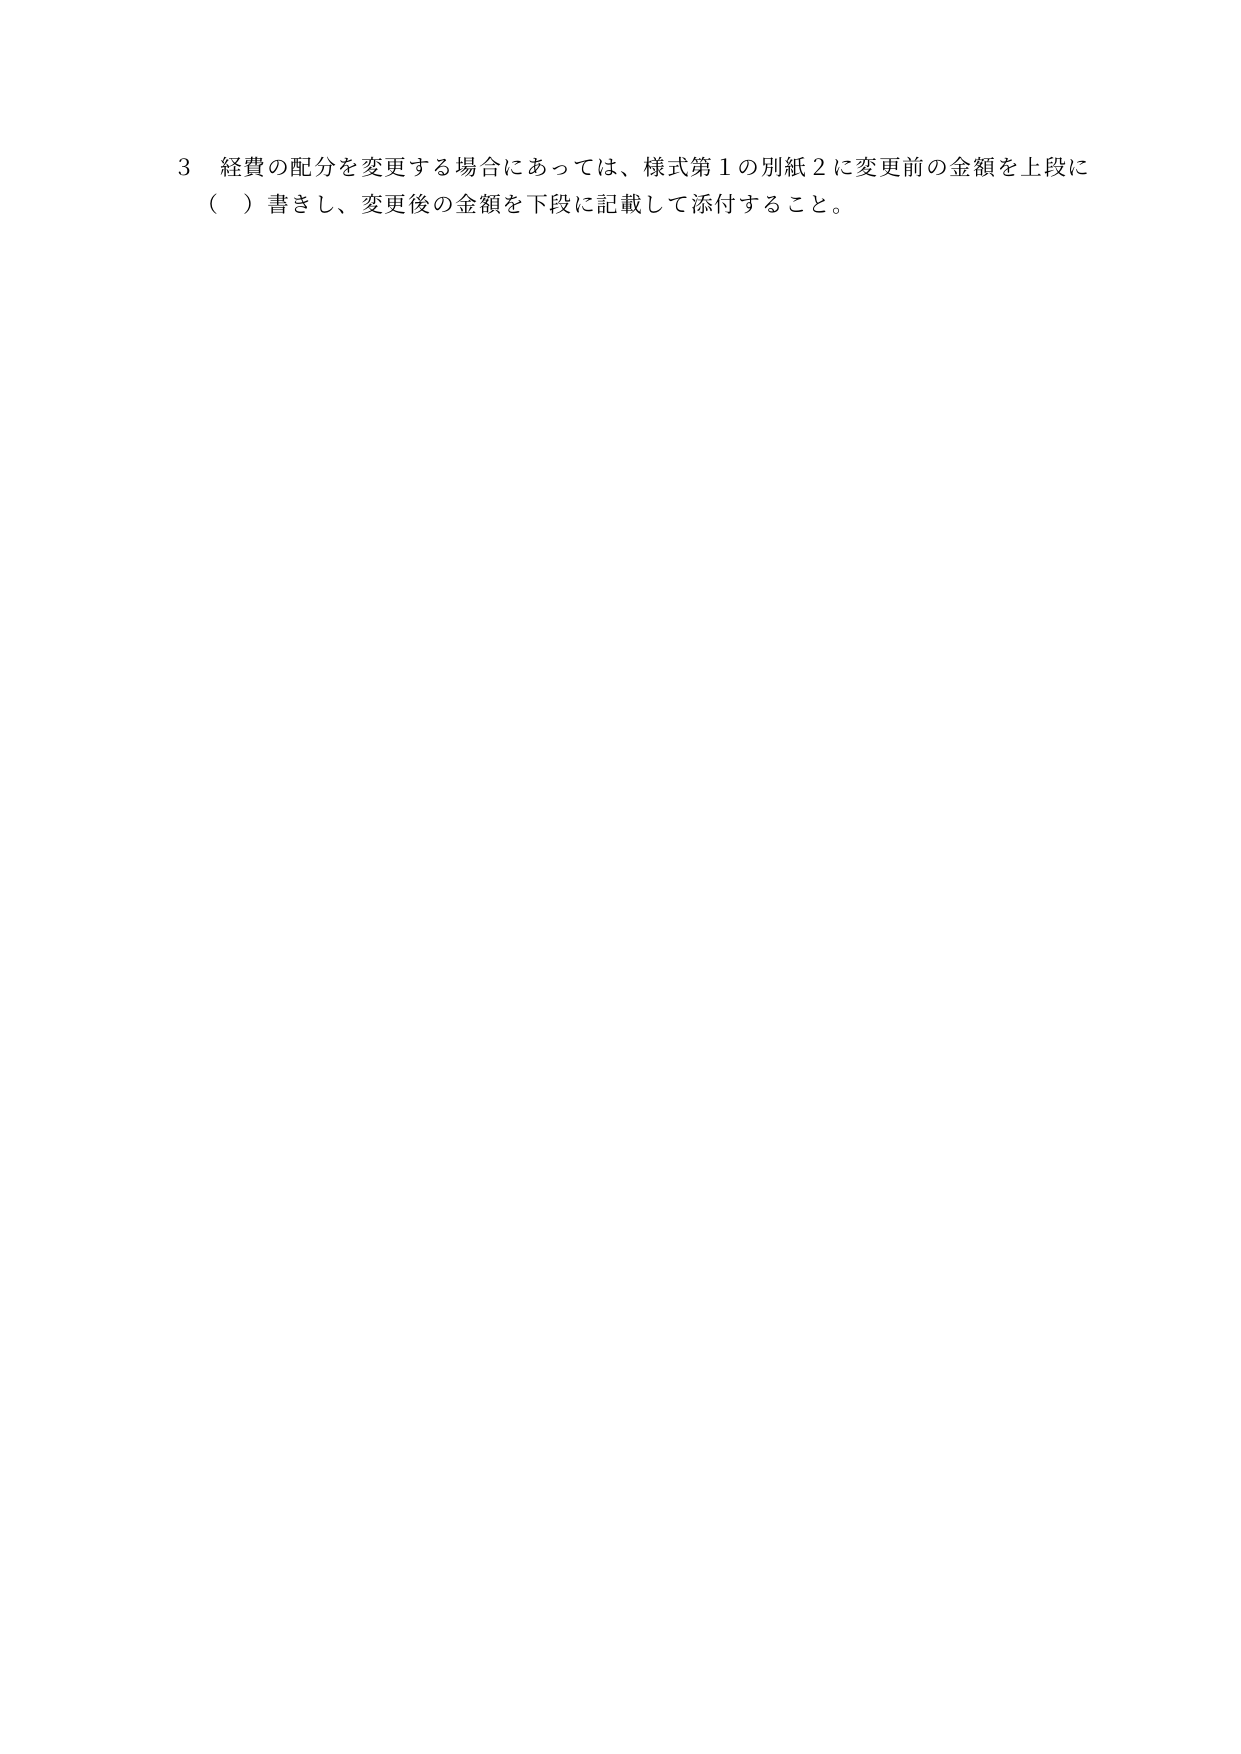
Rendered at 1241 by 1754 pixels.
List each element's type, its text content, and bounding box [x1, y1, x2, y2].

text ３ 経費の配分を変更する場合にあっては、様式第１の別紙２に変更前の金額を上段に（ ）書きし、変更後の金額を下段に記載して添付すること。 [149, 148, 1091, 221]
